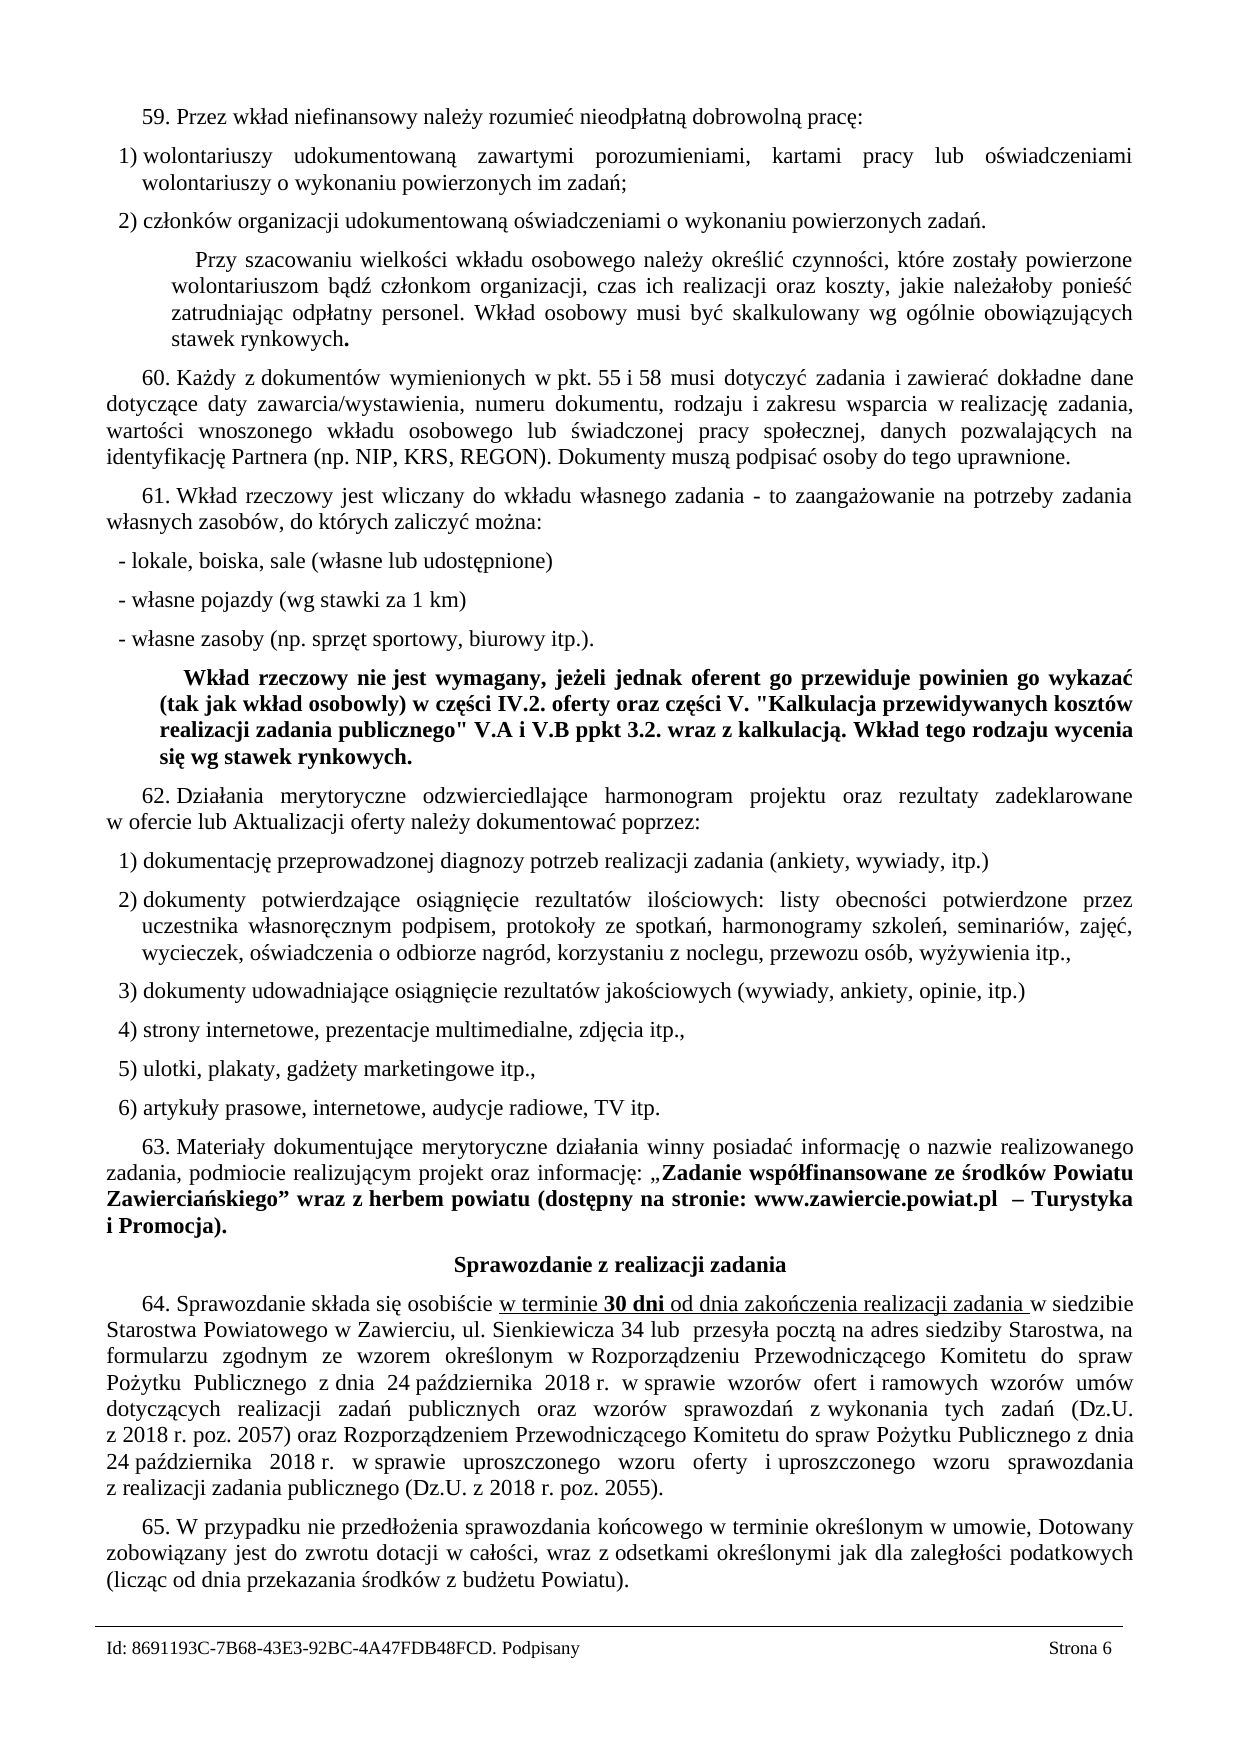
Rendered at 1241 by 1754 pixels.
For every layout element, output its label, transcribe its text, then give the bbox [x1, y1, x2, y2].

text 4) strony internetowe, prezentacje multimedialne, zdjęcia itp., [118, 1016, 1134, 1043]
text 3) dokumenty udowadniające osiągnięcie rezultatów jakościowych (wywiady, ankiety, opinie, itp.) [118, 977, 1134, 1004]
text 65. W przypadku nie przedłożenia sprawozdania końcowego w terminie określonym w umowie, Dotowany zobowiązany jest do zwrotu dotacji w całości, wraz z odsetkami określonymi jak dla zaległości podatkowych (licząc od dnia przekazania środków z budżetu Powiatu). [106, 1513, 1134, 1592]
text 60. Każdy z dokumentów wymienionych w pkt. 55 i 58 musi dotyczyć zadania i zawierać dokładne dane dotyczące daty zawarcia/wystawienia, numeru dokumentu, rodzaju i zakresu wsparcia w realizację zadania, wartości wnoszonego wkładu osobowego lub świadczonej pracy społecznej, danych pozwalających na identyfikację Partnera (np. NIP, KRS, REGON). Dokumenty muszą podpisać osoby do tego uprawnione. [106, 364, 1134, 469]
text 62. Działania merytoryczne odzwierciedlające harmonogram projektu oraz rezultaty zadeklarowane w ofercie lub Aktualizacji oferty należy dokumentować poprzez: [106, 782, 1134, 834]
text 64. Sprawozdanie składa się osobiście w terminie 30 dni od dnia zakończenia realizacji zadania w siedzibie Starostwa Powiatowego w Zawierciu, ul. Sienkiewicza 34 lub przesyła pocztą na adres siedziby Starostwa, na formularzu zgodnym ze wzorem określonym w Rozporządzeniu Przewodniczącego Komitetu do spraw Pożytku Publicznego z dnia 24 października 2018 r. w sprawie wzorów ofert i ramowych wzorów umów dotyczących realizacji zadań publicznych oraz wzorów sprawozdań z wykonania tych zadań (Dz.U. z 2018 r. poz. 2057) oraz Rozporządzeniem Przewodniczącego Komitetu do spraw Pożytku Publicznego z dnia 24 października 2018 r. w sprawie uproszczonego wzoru oferty i uproszczonego wzoru sprawozdania z realizacji zadania publicznego (Dz.U. z 2018 r. poz. 2055). [106, 1289, 1134, 1500]
text 1) dokumentację przeprowadzonej diagnozy potrzeb realizacji zadania (ankiety, wywiady, itp.) [118, 847, 1134, 873]
text - lokale, boiska, sale (własne lub udostępnione) [118, 547, 1134, 574]
text 2) dokumenty potwierdzające osiągnięcie rezultatów ilościowych: listy obecności potwierdzone przez uczestnika własnoręcznym podpisem, protokoły ze spotkań, harmonogramy szkoleń, seminariów, zajęć, wycieczek, oświadczenia o odbiorze nagród, korzystaniu z noclegu, przewozu osób, wyżywienia itp., [118, 886, 1134, 965]
text 59. Przez wkład niefinansowy należy rozumieć nieodpłatną dobrowolną pracę: [106, 103, 1134, 130]
text 5) ulotki, plakaty, gadżety marketingowe itp., [118, 1055, 1134, 1081]
text 1) wolontariuszy udokumentowaną zawartymi porozumieniami, kartami pracy lub oświadczeniami wolontariuszy o wykonaniu powierzonych im zadań; [118, 142, 1134, 195]
text 2) członków organizacji udokumentowaną oświadczeniami o wykonaniu powierzonych zadań. [118, 207, 1134, 234]
text 6) artykuły prasowe, internetowe, audycje radiowe, TV itp. [118, 1094, 1134, 1120]
text 63. Materiały dokumentujące merytoryczne działania winny posiadać informację o nazwie realizowanego zadania, podmiocie realizującym projekt oraz informację: „Zadanie współfinansowane ze środków Powiatu Zawierciańskiego” wraz z herbem powiatu (dostępny na stronie: www.zawiercie.powiat.pl – Turystyka i Promocja). [106, 1133, 1134, 1238]
text 61. Wkład rzeczowy jest wliczany do wkładu własnego zadania - to zaangażowanie na potrzeby zadania własnych zasobów, do których zaliczyć można: [106, 482, 1134, 535]
text Sprawozdanie z realizacji zadania [106, 1251, 1134, 1277]
text Przy szacowaniu wielkości wkładu osobowego należy określić czynności, które zostały powierzone wolontariuszom bądź członkom organizacji, czas ich realizacji oraz koszty, jakie należałoby ponieść zatrudniając odpłatny personel. Wkład osobowy musi być skalkulowany wg ogólnie obowiązujących stawek rynkowych. [171, 246, 1134, 352]
text - własne pojazdy (wg stawki za 1 km) [118, 586, 1134, 612]
text Wkład rzeczowy nie jest wymagany, jeżeli jednak oferent go przewiduje powinien go wykazać (tak jak wkład osobowly) w części IV.2. oferty oraz części V. "Kalkulacja przewidywanych kosztów realizacji zadania publicznego" V.A i V.B ppkt 3.2. wraz z kalkulacją. Wkład tego rodzaju wycenia się wg stawek rynkowych. [159, 664, 1134, 769]
text - własne zasoby (np. sprzęt sportowy, biurowy itp.). [118, 625, 1134, 651]
